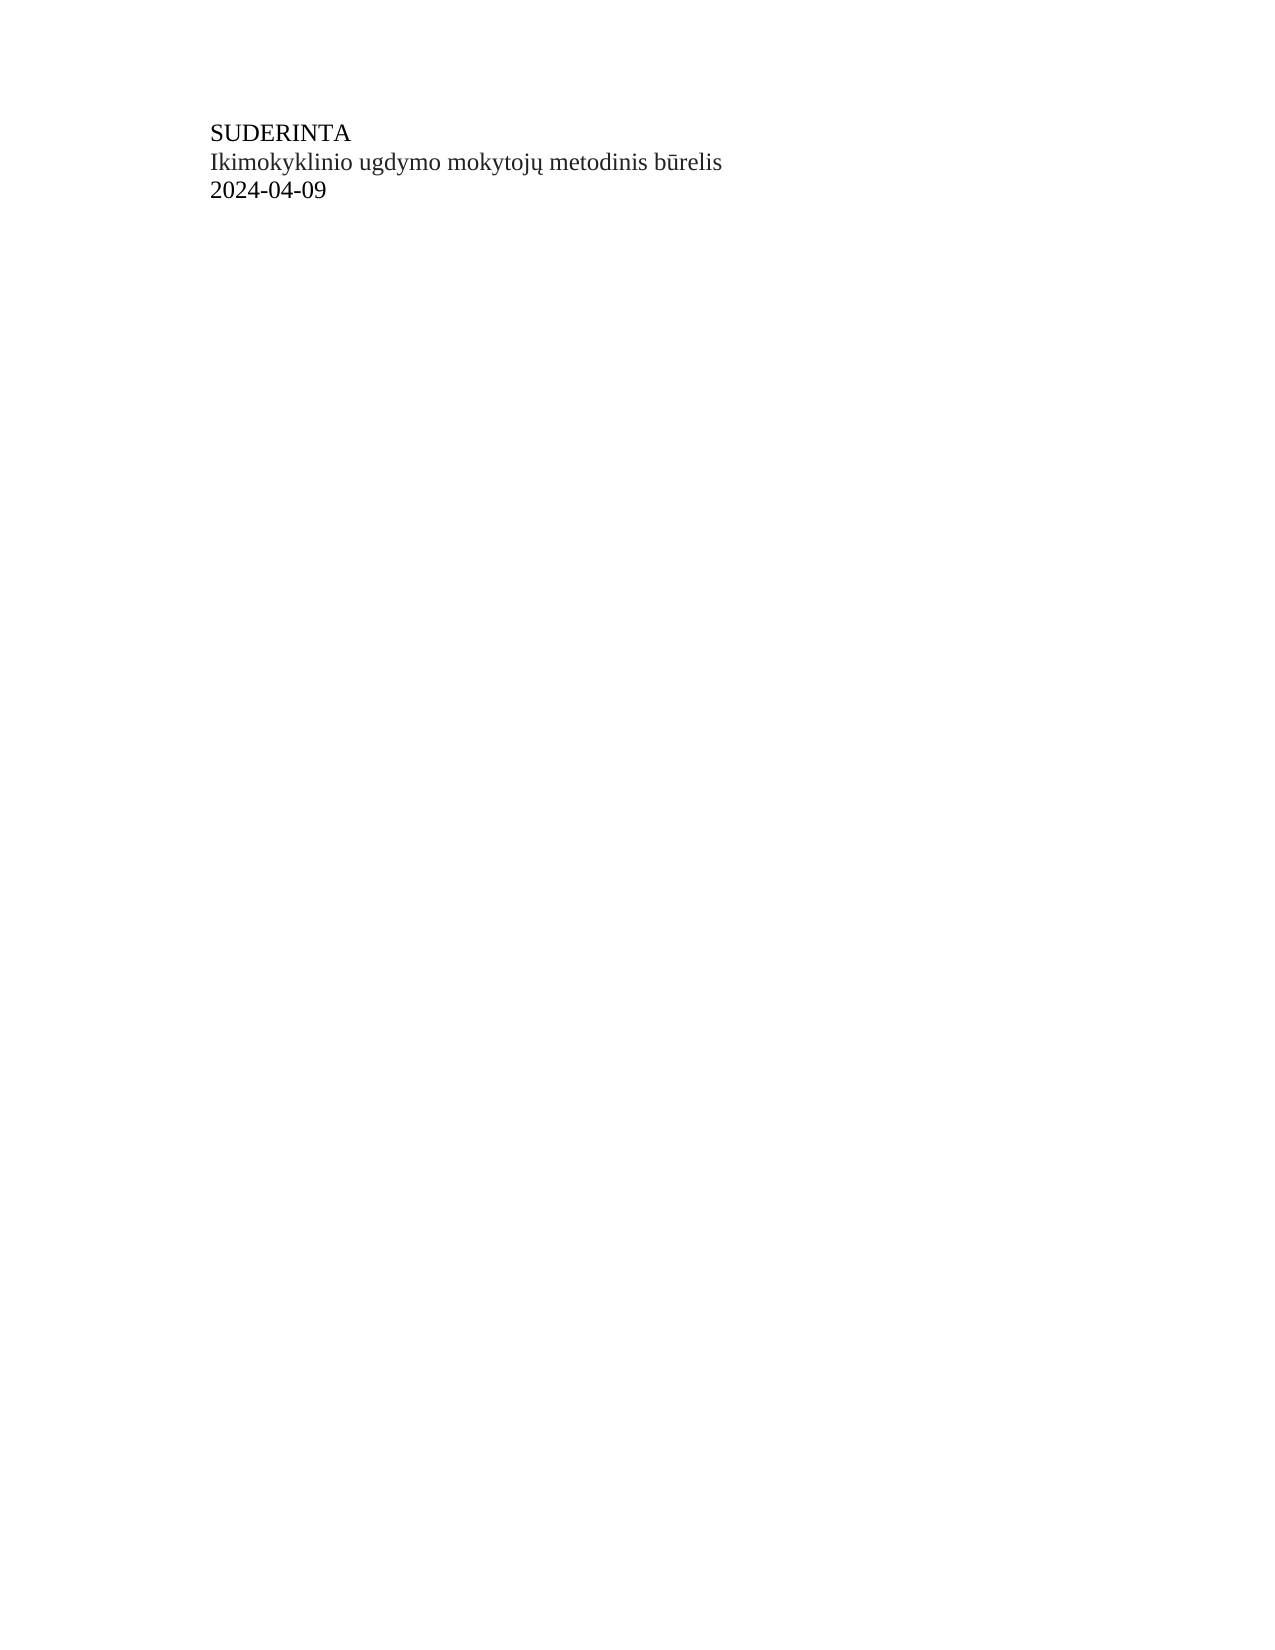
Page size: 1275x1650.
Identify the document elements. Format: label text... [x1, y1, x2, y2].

text SUDERINTA [177, 118, 1216, 147]
text 2024-04-09 [177, 176, 1216, 204]
text Ikimokyklinio ugdymo mokytojų metodinis būrelis [177, 147, 1216, 176]
